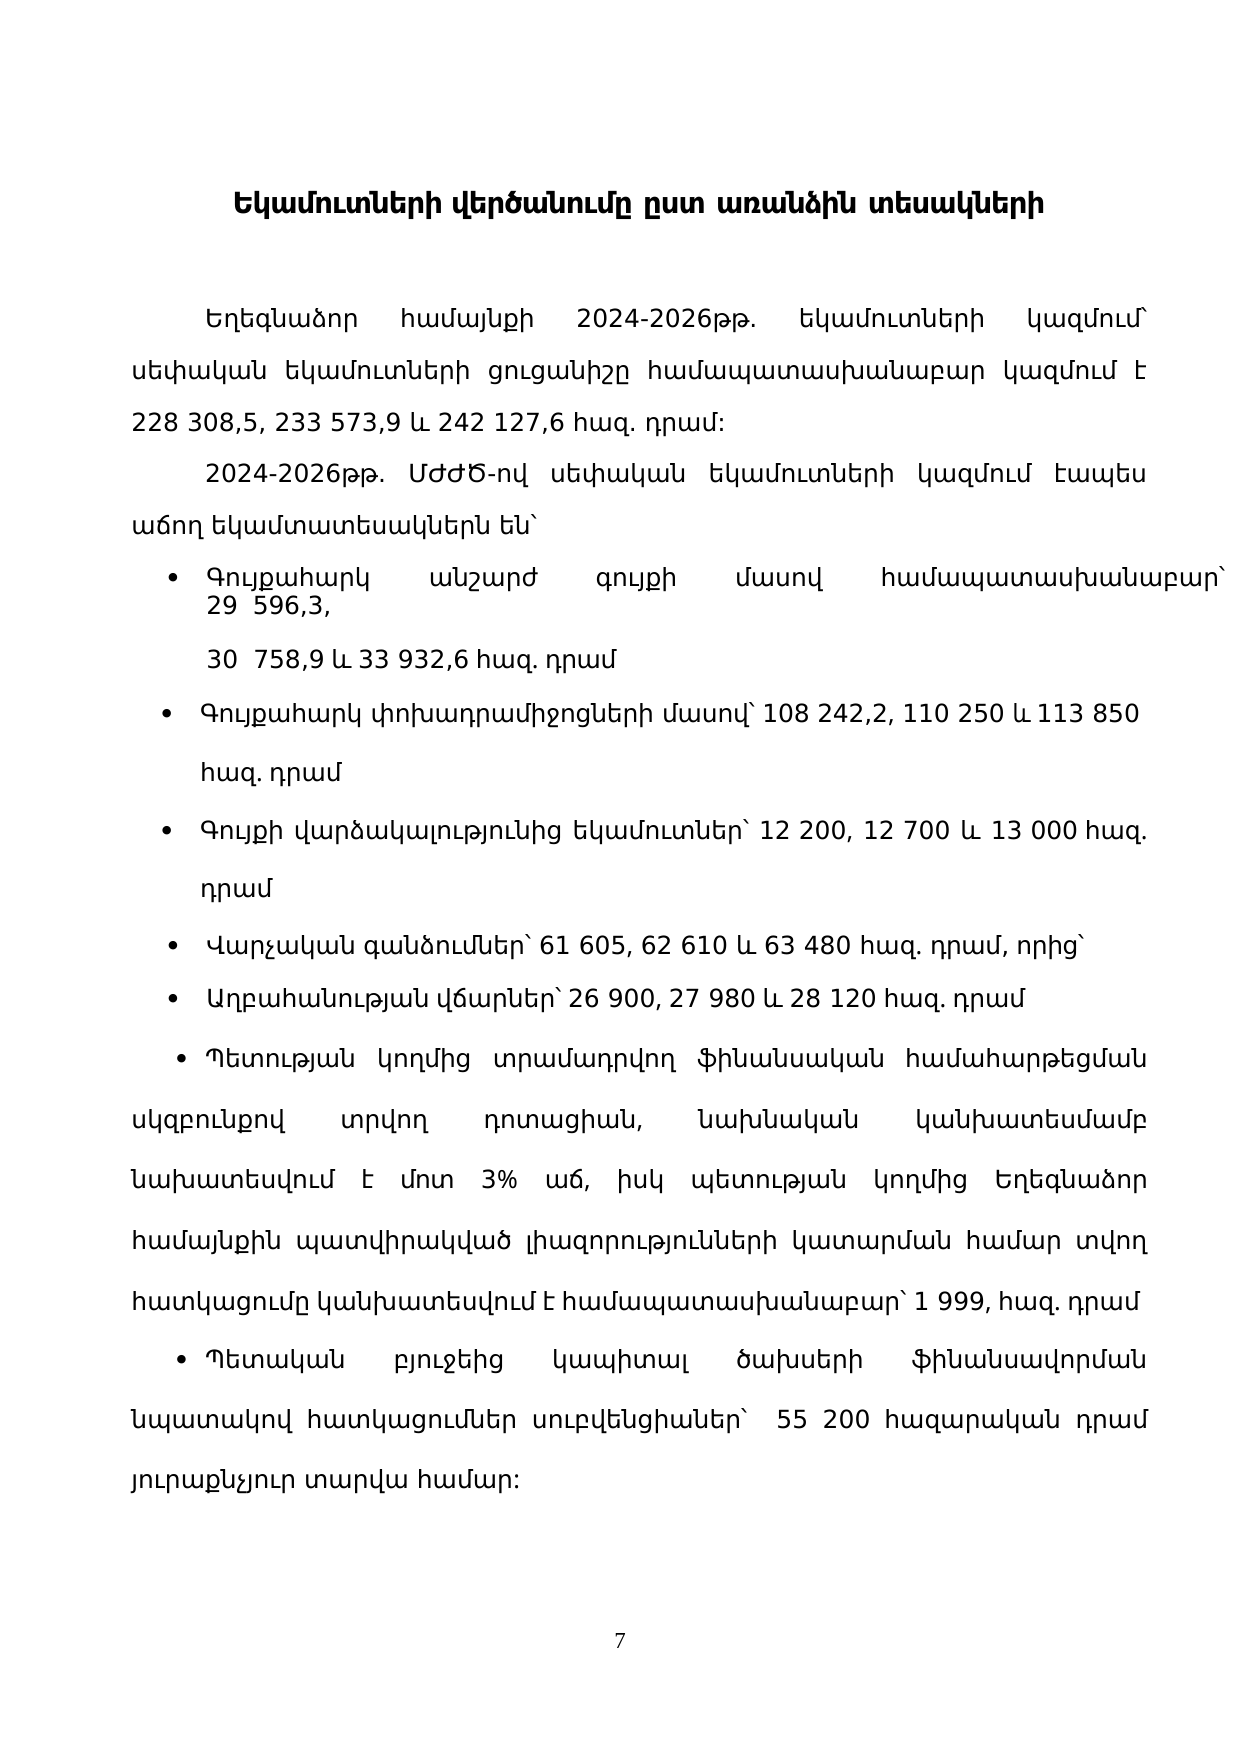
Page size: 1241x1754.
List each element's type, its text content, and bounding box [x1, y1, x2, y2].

list Պետության կողմից տրամադրվող ֆինանսական համահարթեցման սկզբունքով տրվող դոտացիան, նախնական կանխատեսմամբ նախատեսվում է մոտ 3% աճ, իսկ պետության կողմից Եղեգնաձոր համայնքին պատվիրակված լիազորությունների կատարման համար տվող հատկացումը կանխատեսվում է համապատասխանաբար՝ 1 999, հազ. դրամ [131, 1041, 1148, 1317]
list Պետական բյուջեից կապիտալ ծախսերի ֆինանսավորման նպատակով հատկացումներ սուբվենցիաներ՝ 55 200 հազարական դրամ յուրաքնչյուր տարվա համար: [131, 1346, 1148, 1496]
subtitle Եկամուտների վերծանումը ըստ առանձին տեսակների [54, 187, 1225, 221]
text 30 758,9 և 33 932,6 հազ. դրամ [206, 642, 1225, 676]
text 2024-2026թթ. ՄԺԺԾ-ով սեփական եկամուտների կազմում էապես աճող եկամտատեսակներն են՝ [131, 459, 1148, 541]
list Աղբահանության վճարներ՝ 26 900, 27 980 և 28 120 հազ. դրամ [169, 981, 1148, 1015]
list Վարչական գանձումներ՝ 61 605, 62 610 և 63 480 հազ. դրամ, որից՝ [169, 928, 1225, 962]
text Եղեգնաձոր համայնքի 2024-2026թթ. եկամուտների կազմում՝ սեփական եկամուտների ցուցանիշը համապատասխանաբար կազմում է 228 308,5, 233 573,9 և 242 127,6 հազ. դրամ: [131, 304, 1148, 437]
list Գույքահարկ անշարժ գույքի մասով համապատասխանաբար՝ 29 596,3, [169, 563, 1225, 620]
list Գույքահարկ փոխադրամիջոցների մասով՝ 108 242,2, 110 250 և 113 850 հազ. դրամ [162, 696, 1148, 788]
list Գույքի վարձակալությունից եկամուտներ՝ 12 200, 12 700 և 13 000 հազ. դրամ [162, 812, 1147, 904]
